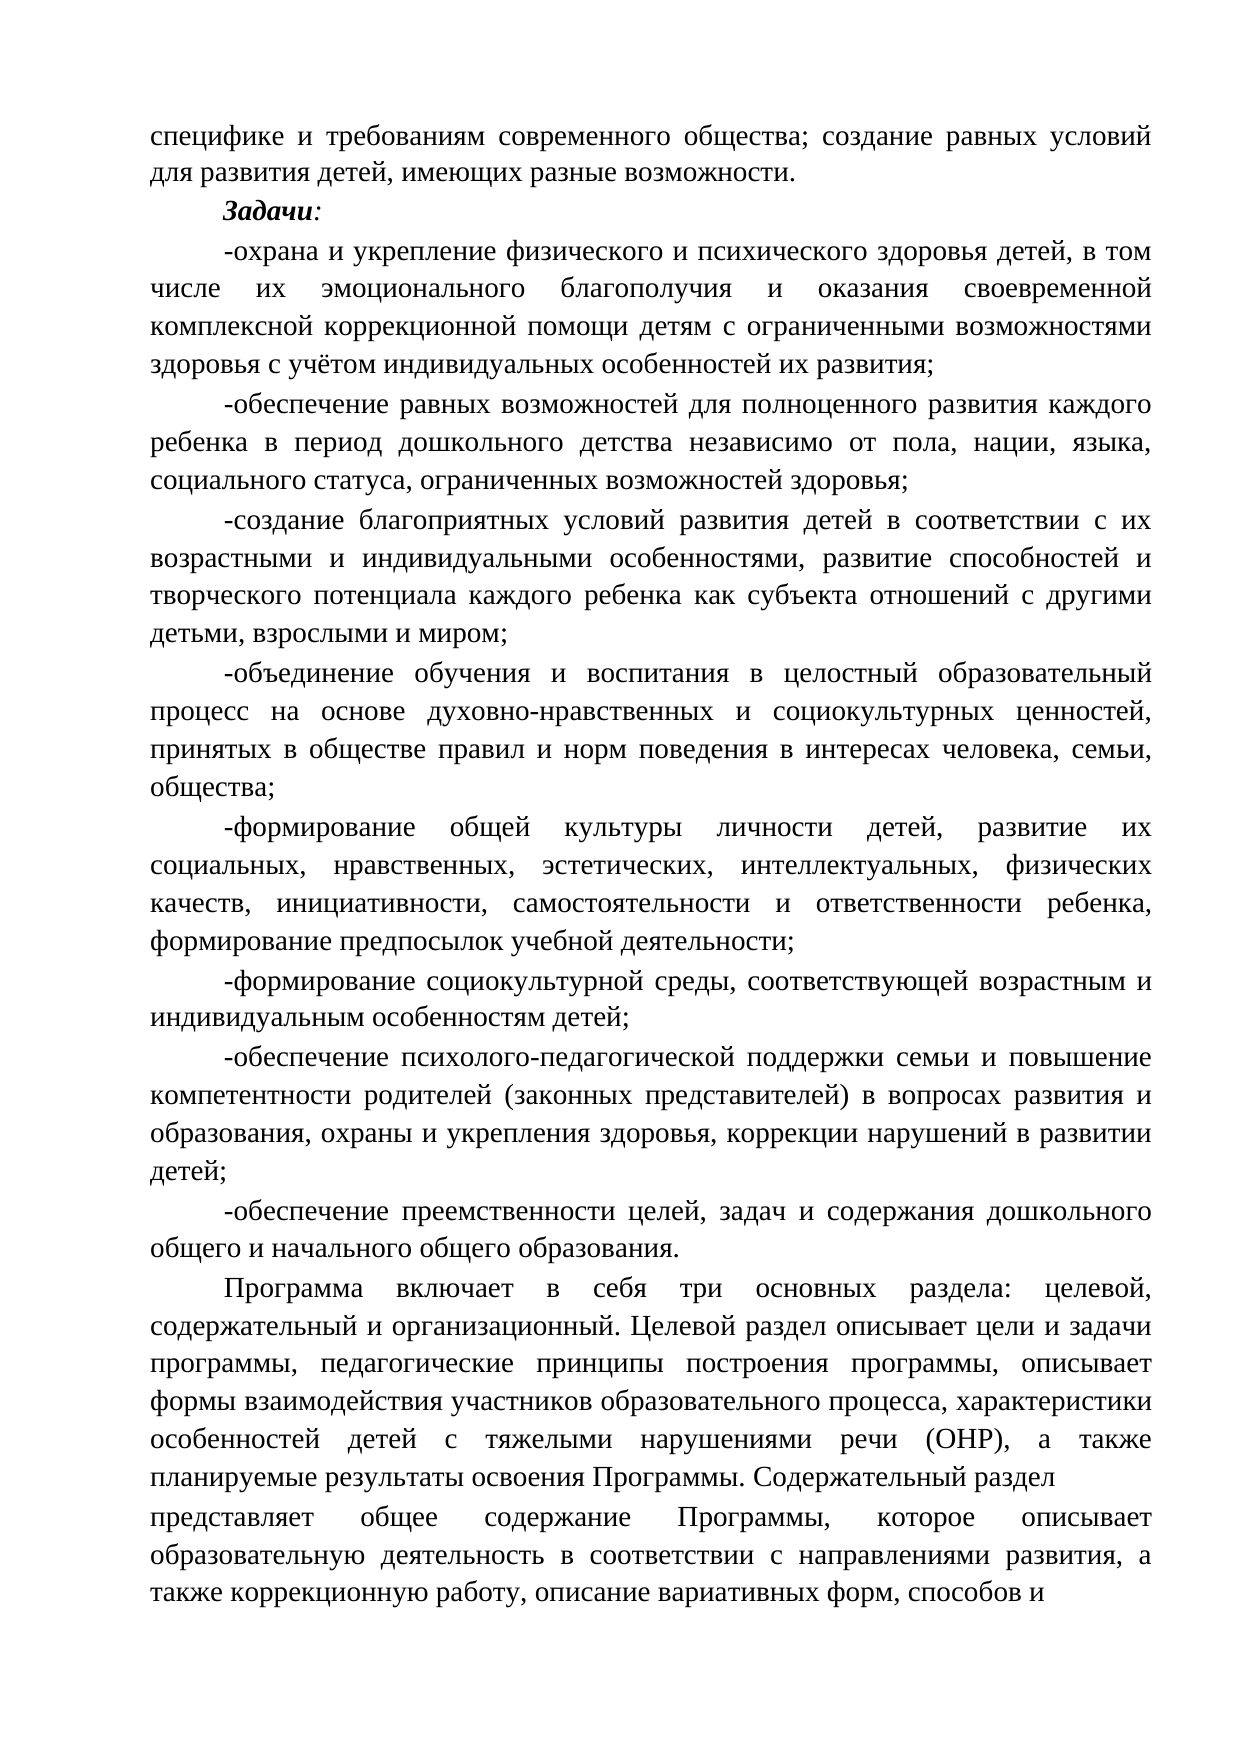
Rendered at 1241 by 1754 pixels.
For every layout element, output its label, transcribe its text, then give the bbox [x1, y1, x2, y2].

text специфике и требованиям современного общества; создание равных условий для развития детей, имеющих разные возможности. [150, 118, 1153, 188]
text Программа включает в себя три основных раздела: целевой, содержательный и организационный. Целевой раздел описывает цели и задачи программы, педагогические принципы построения программы, описывает формы взаимодействия участников образовательного процесса, характеристики особенностей детей с тяжелыми нарушениями речи (ОНР), а также планируемые результаты освоения Программы. Содержательный раздел [150, 1270, 1153, 1492]
text -обеспечение равных возможностей для полноценного развития каждого ребенка в период дошкольного детства независимо от пола, нации, языка, социального статуса, ограниченных возможностей здоровья; [150, 386, 1153, 495]
text -охрана и укрепление физического и психического здоровья детей, в том числе их эмоционального благополучия и оказания своевременной комплексной коррекционной помощи детям с ограниченными возможностями здоровья с учётом индивидуальных особенностей их развития; [150, 233, 1153, 380]
text -создание благоприятных условий развития детей в соответствии с их возрастными и индивидуальными особенностями, развитие способностей и творческого потенциала каждого ребенка как субъекта отношений с другими детьми, взрослыми и миром; [150, 502, 1153, 649]
text -обеспечение преемственности целей, задач и содержания дошкольного общего и начального общего образования. [150, 1193, 1153, 1263]
text -обеспечение психолого-педагогической поддержки семьи и повышение компетентности родителей (законных представителей) в вопросах развития и образования, охраны и укрепления здоровья, коррекции нарушений в развитии детей; [150, 1039, 1153, 1186]
text -формирование социокультурной среды, соответствующей возрастным и индивидуальным особенностям детей; [150, 963, 1153, 1033]
text представляет общее содержание Программы, которое описывает образовательную деятельность в соответствии с направлениями развития, а также коррекционную работу, описание вариативных форм, способов и [150, 1499, 1153, 1608]
text -объединение обучения и воспитания в целостный образовательный процесс на основе духовно-нравственных и социокультурных ценностей, принятых в обществе правил и норм поведения в интересах человека, семьи, общества; [150, 655, 1153, 802]
text Задачи: [223, 193, 1153, 226]
text -формирование общей культуры личности детей, развитие их социальных, нравственных, эстетических, интеллектуальных, физических качеств, инициативности, самостоятельности и ответственности ребенка, формирование предпосылок учебной деятельности; [150, 809, 1153, 956]
